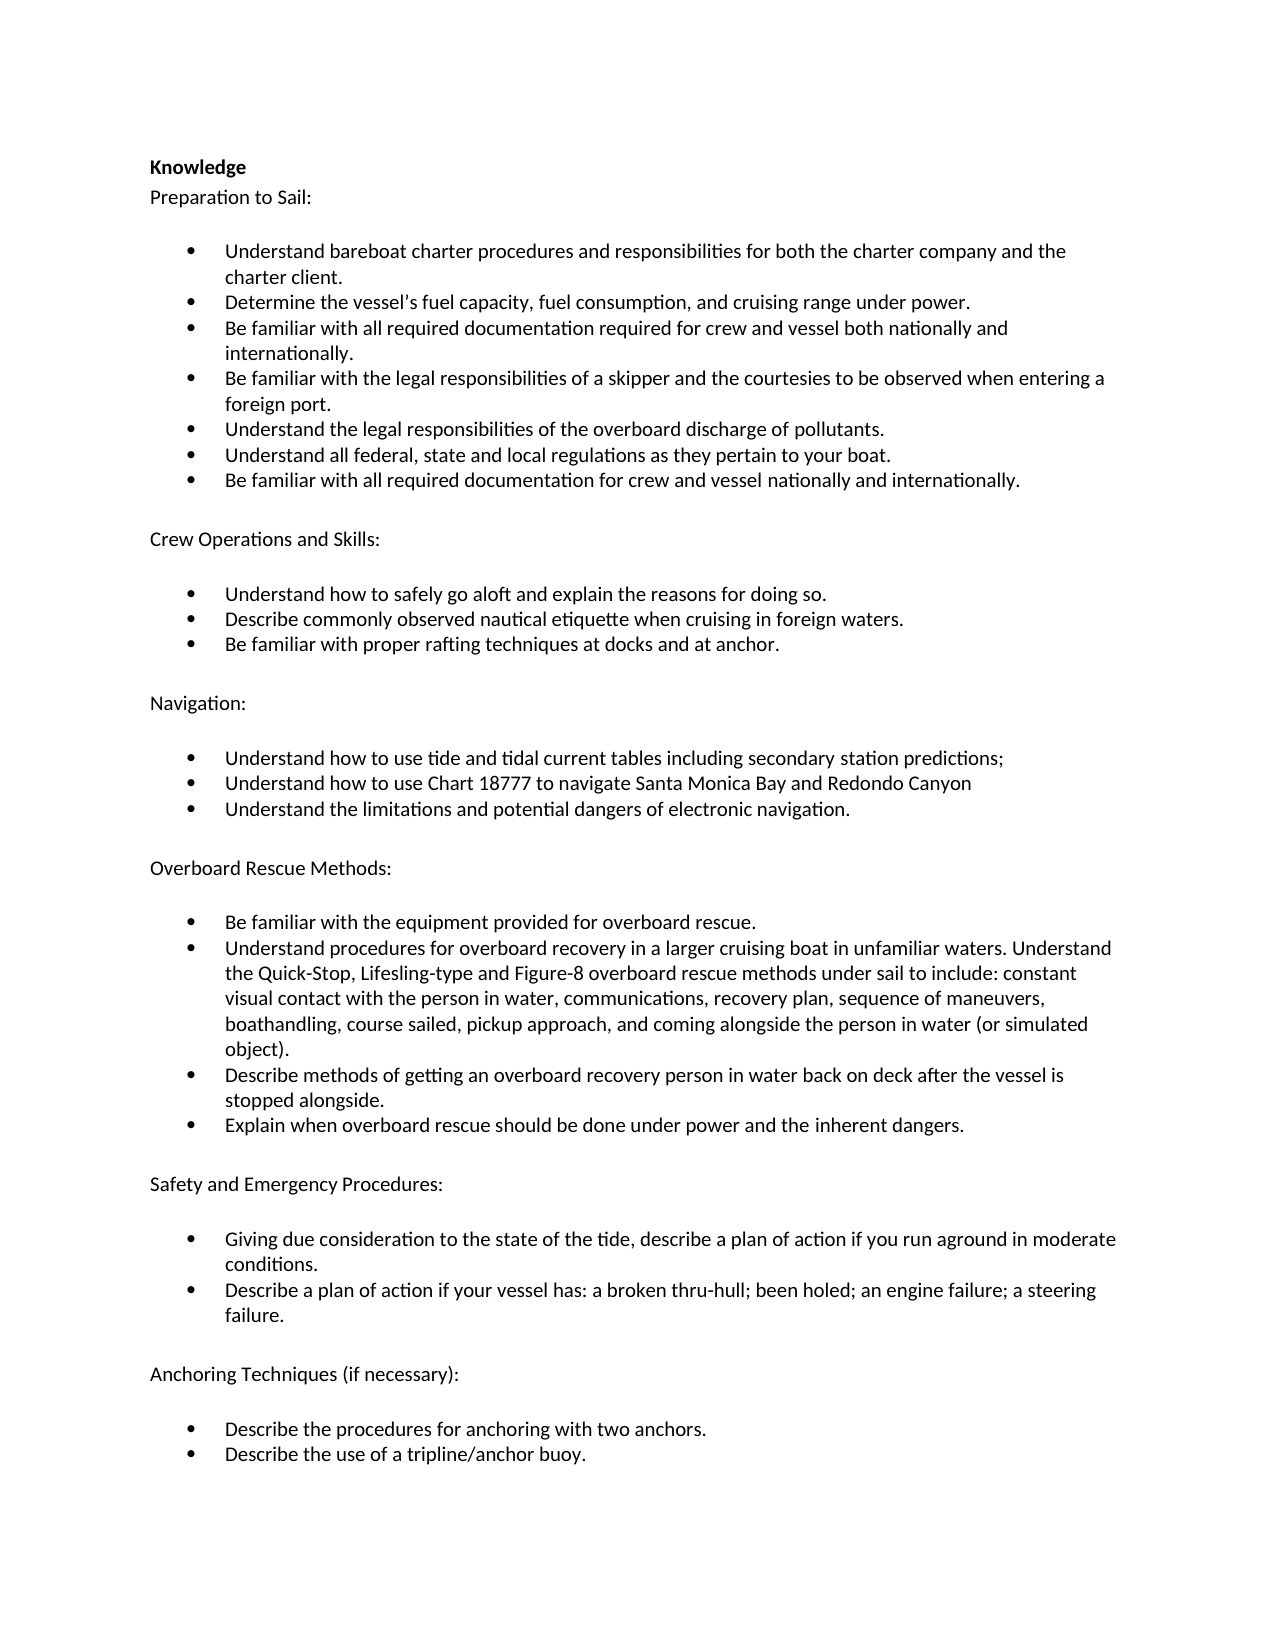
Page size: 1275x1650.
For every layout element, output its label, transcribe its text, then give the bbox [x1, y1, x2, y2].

text Navigation: [150, 686, 1125, 716]
list Understand how to use tide and tidal current tables including secondary station predictions; [187, 745, 1125, 770]
list Understand the limitations and potential dangers of electronic navigation. [187, 796, 1125, 821]
list Describe methods of getting an overboard recovery person in water back on deck after the vessel is stopped alongside. [187, 1062, 1125, 1113]
list Understand how to use Chart 18777 to navigate Santa Monica Bay and Redondo Canyon [187, 770, 1125, 796]
list Understand how to safely go aloft and explain the reasons for doing so. [187, 581, 1125, 606]
list Giving due consideration to the state of the tide, describe a plan of action if you run aground in moderate conditions. [187, 1226, 1125, 1277]
list Describe commonly observed nautical etiquette when cruising in foreign waters. [187, 606, 1125, 632]
list Describe the procedures for anchoring with two anchors. [187, 1416, 1125, 1441]
text Overboard Rescue Methods: [150, 850, 1125, 880]
list Understand bareboat charter procedures and responsibilities for both the charter company and the charter client. [187, 238, 1125, 289]
list Describe a plan of action if your vessel has: a broken thru-hull; been holed; an engine failure; a steering failure. [187, 1277, 1125, 1328]
list Describe the use of a tripline/anchor buoy. [187, 1441, 1125, 1467]
list Understand procedures for overboard recovery in a larger cruising boat in unfamiliar waters. Understand the Quick-Stop, Lifesling-type and Figure-8 overboard rescue methods under sail to include: constant visual contact with the person in water, communications, recovery plan, sequence of maneuvers, boathandling, course sailed, pickup approach, and coming alongside the person in water (or simulated object). [187, 935, 1125, 1062]
list Understand all federal, state and local regulations as they pertain to your boat. [187, 442, 1125, 467]
text Safety and Emergency Procedures: [150, 1167, 1125, 1197]
list Be familiar with the legal responsibilities of a skipper and the courtesies to be observed when entering a foreign port. [187, 366, 1125, 416]
list Be familiar with the equipment provided for overboard rescue. [187, 909, 1125, 935]
text Knowledge Preparation to Sail: [150, 150, 1125, 209]
text Crew Operations and Skills: [150, 522, 1125, 552]
list Be familiar with all required documentation for crew and vessel nationally and internationally. [187, 467, 1125, 493]
text Anchoring Techniques (if necessary): [150, 1357, 1125, 1387]
list Understand the legal responsibilities of the overboard discharge of pollutants. [187, 416, 1125, 442]
list Be familiar with all required documentation required for crew and vessel both nationally and internationally. [187, 315, 1125, 366]
list Explain when overboard rescue should be done under power and the inherent dangers. [187, 1113, 1125, 1138]
list Determine the vessel’s fuel capacity, fuel consumption, and cruising range under power. [187, 289, 1125, 315]
list Be familiar with proper rafting techniques at docks and at anchor. [187, 632, 1125, 657]
